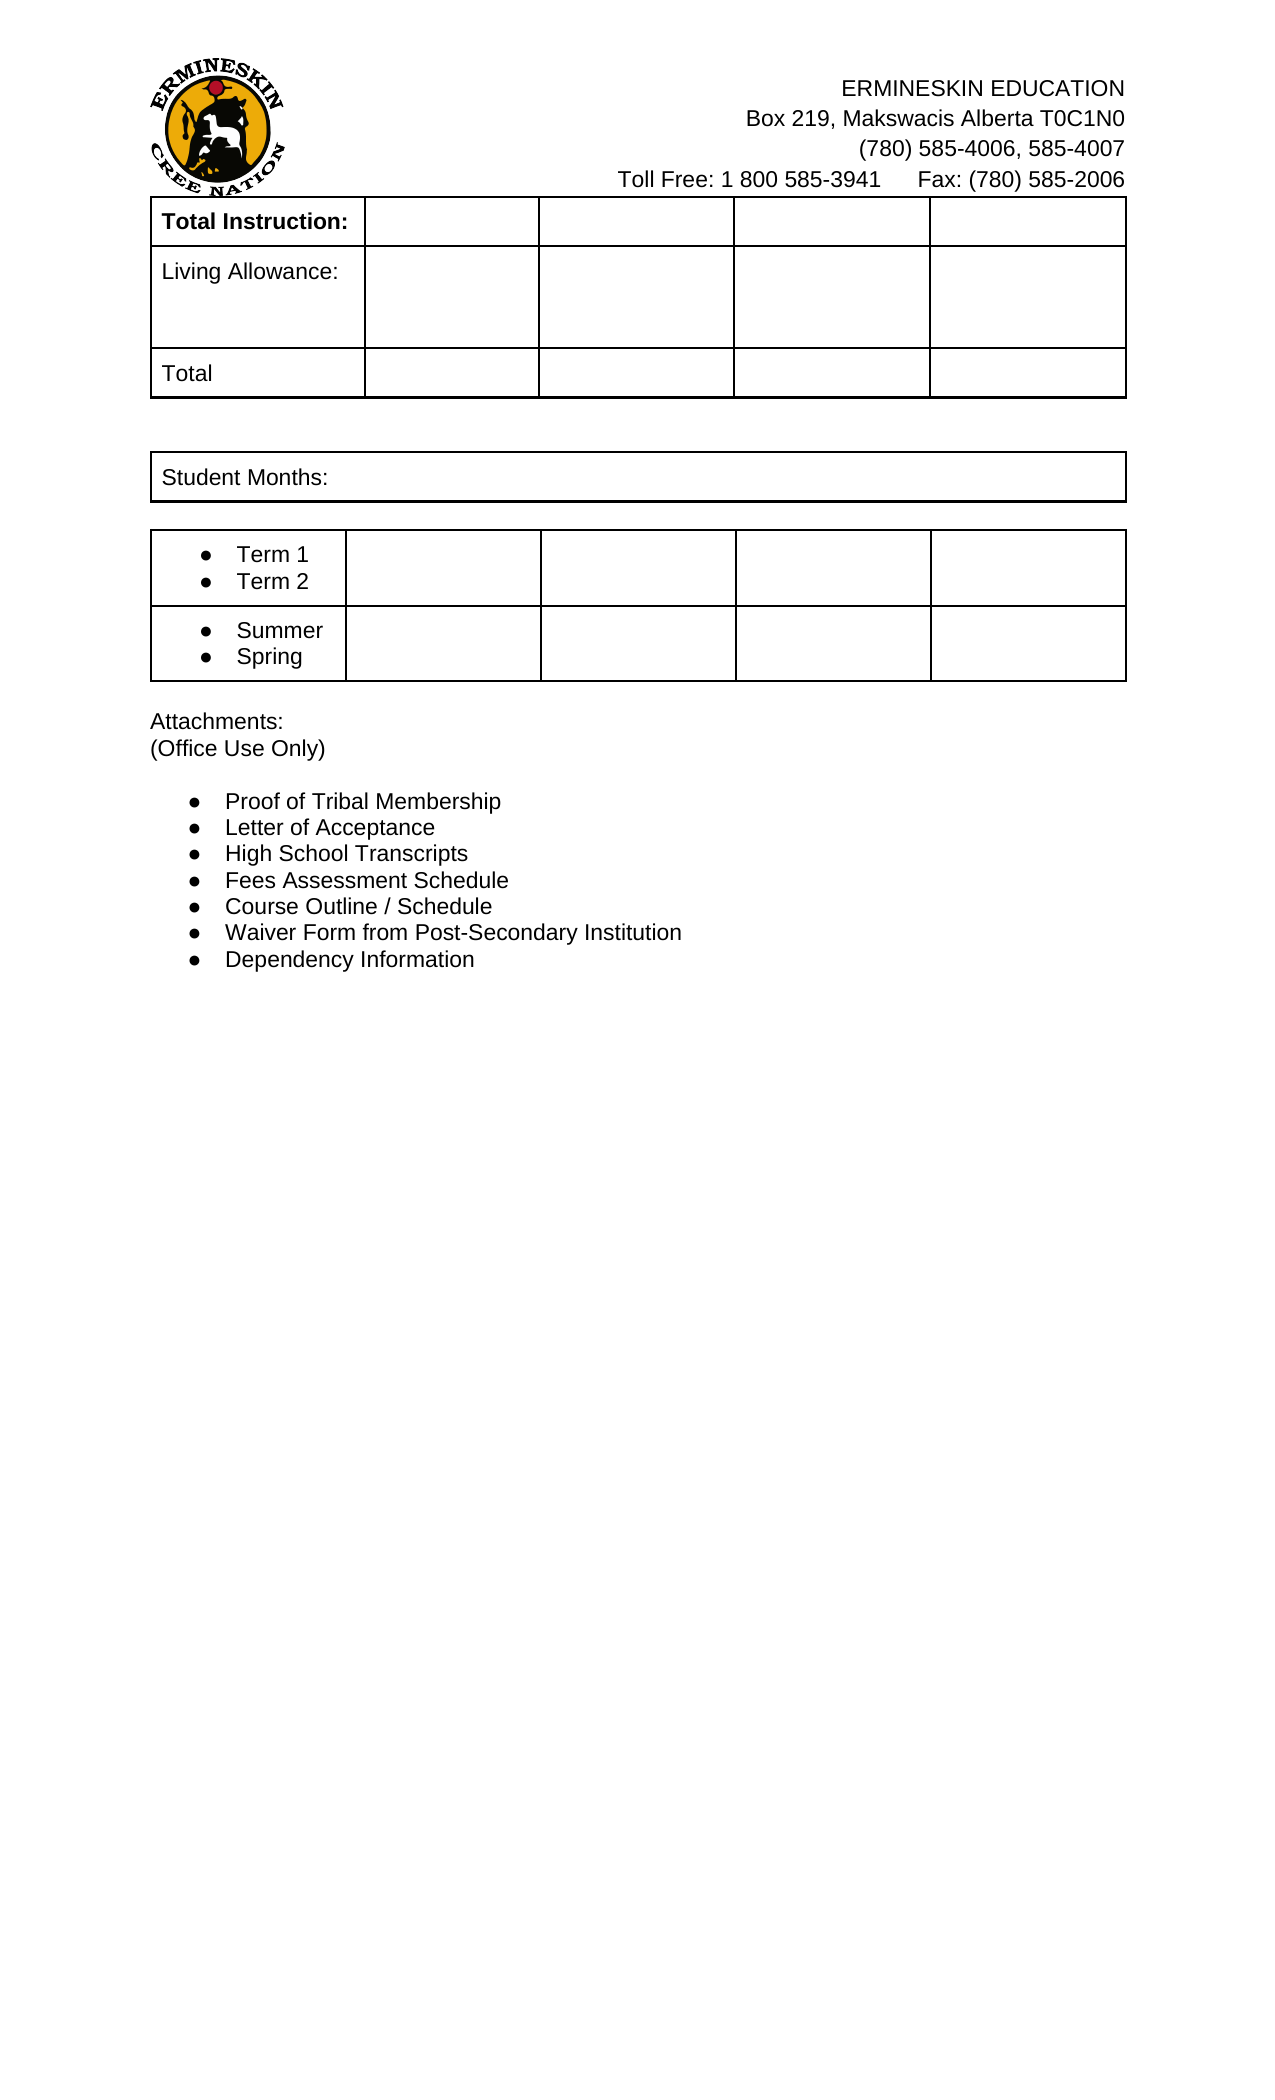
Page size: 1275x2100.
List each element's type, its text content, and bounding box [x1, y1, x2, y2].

table_header [737, 531, 930, 604]
table_cell [931, 198, 1125, 245]
list Waiver Form from Post-Secondary Institution [187, 919, 1125, 946]
table_cell [366, 349, 538, 396]
list Fees Assessment Schedule [187, 867, 1125, 893]
text Attachments: (Office Use Only) [150, 708, 1125, 788]
list Course Outline / Schedule [187, 893, 1125, 919]
table_cell [366, 198, 538, 245]
table_cell [540, 198, 733, 245]
table_cell [735, 349, 929, 396]
table_cell Summer Spring [152, 607, 345, 680]
table_cell [347, 607, 540, 680]
table_cell [931, 349, 1125, 396]
table_cell [542, 607, 735, 680]
table_cell [931, 247, 1125, 347]
table_cell [366, 247, 538, 347]
list Letter of Acceptance [187, 814, 1125, 840]
table_header [542, 531, 735, 604]
table_cell [735, 198, 929, 245]
table_cell Living Allowance: [152, 247, 364, 347]
picture [150, 58, 285, 196]
table_cell Total [152, 349, 364, 396]
table_header Student Months: [152, 453, 1125, 500]
table_cell Total Instruction: [152, 198, 364, 245]
table_cell [735, 247, 929, 347]
table_cell [932, 607, 1125, 680]
list High School Transcripts [187, 840, 1125, 867]
list Dependency Information [187, 946, 1125, 972]
table_header [932, 531, 1125, 604]
table_cell [737, 607, 930, 680]
table_cell [540, 349, 733, 396]
table_header Term 1 Term 2 [152, 531, 345, 604]
table_cell [540, 247, 733, 347]
list Proof of Tribal Membership [187, 788, 1125, 814]
table_header [347, 531, 540, 604]
